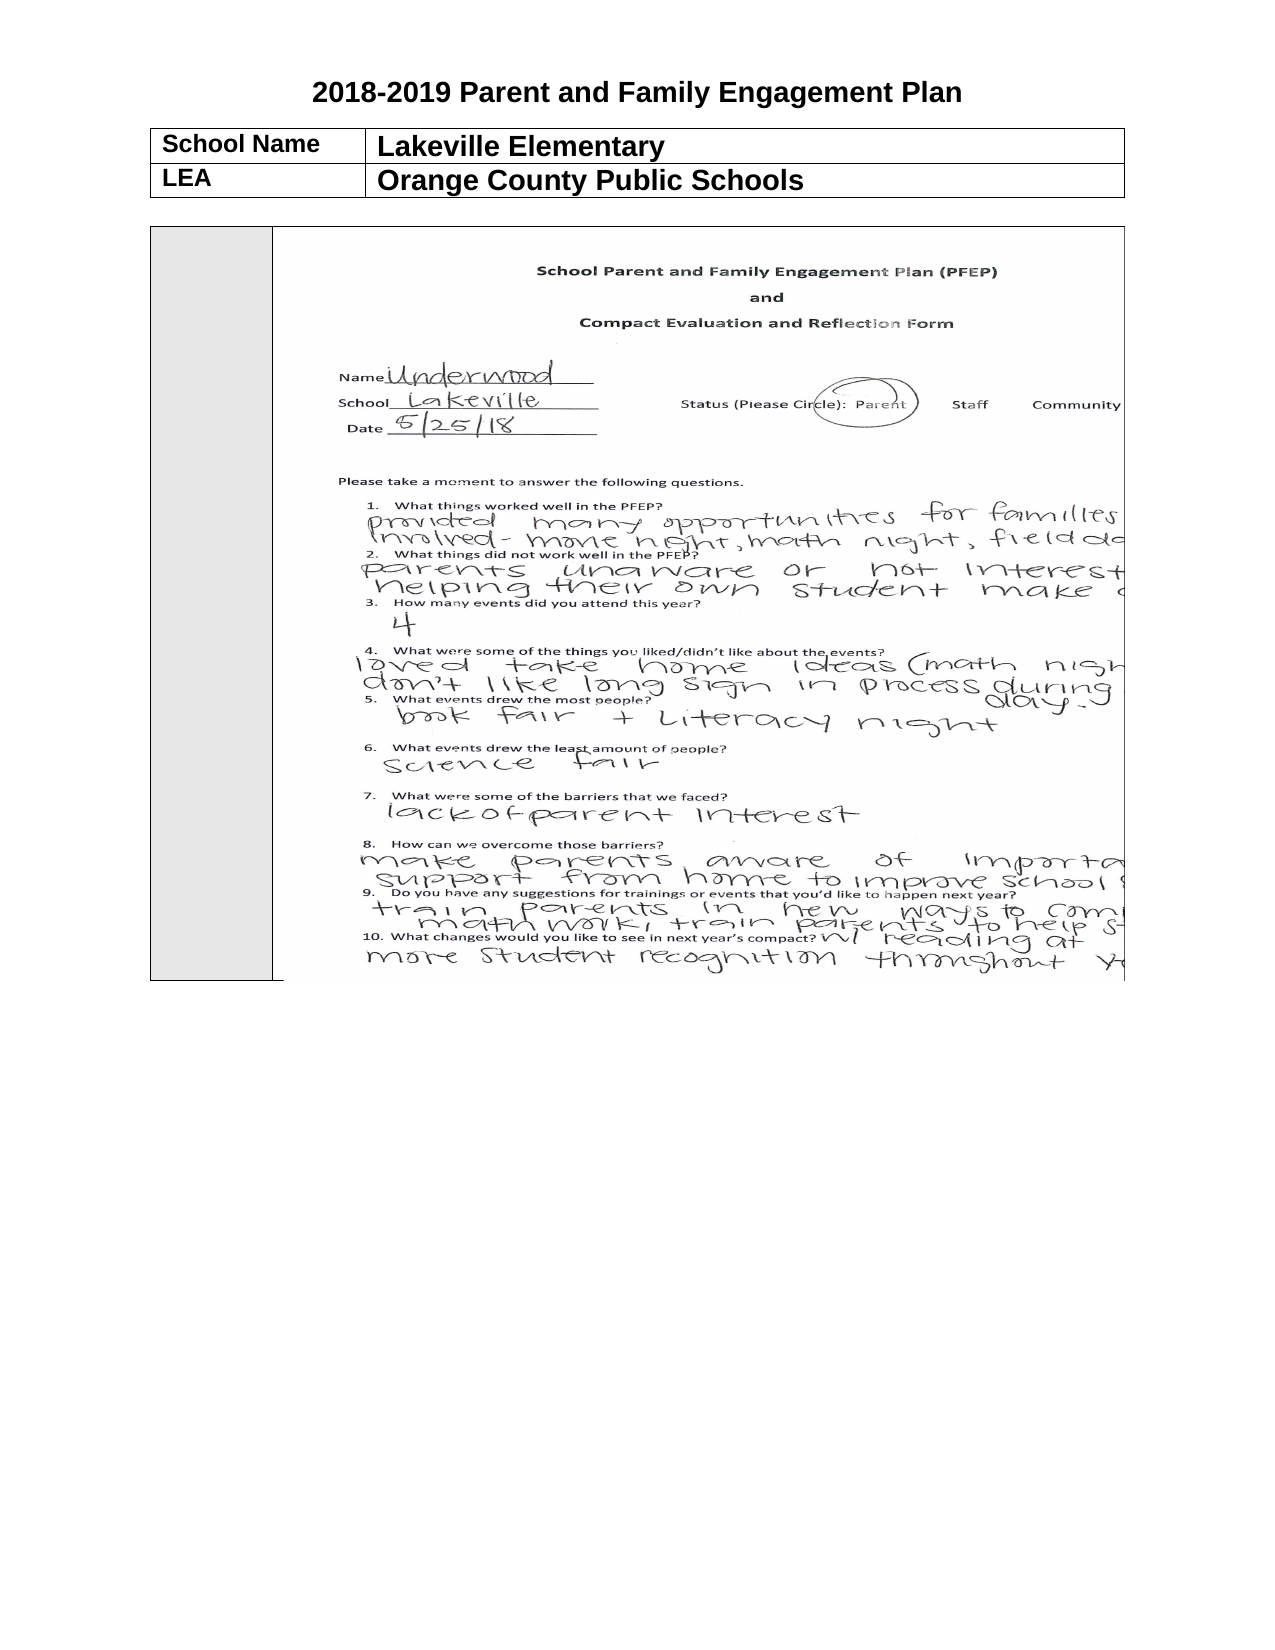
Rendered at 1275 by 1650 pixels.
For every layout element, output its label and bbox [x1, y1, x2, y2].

table_cell [273, 227, 283, 980]
table_cell [151, 227, 272, 980]
